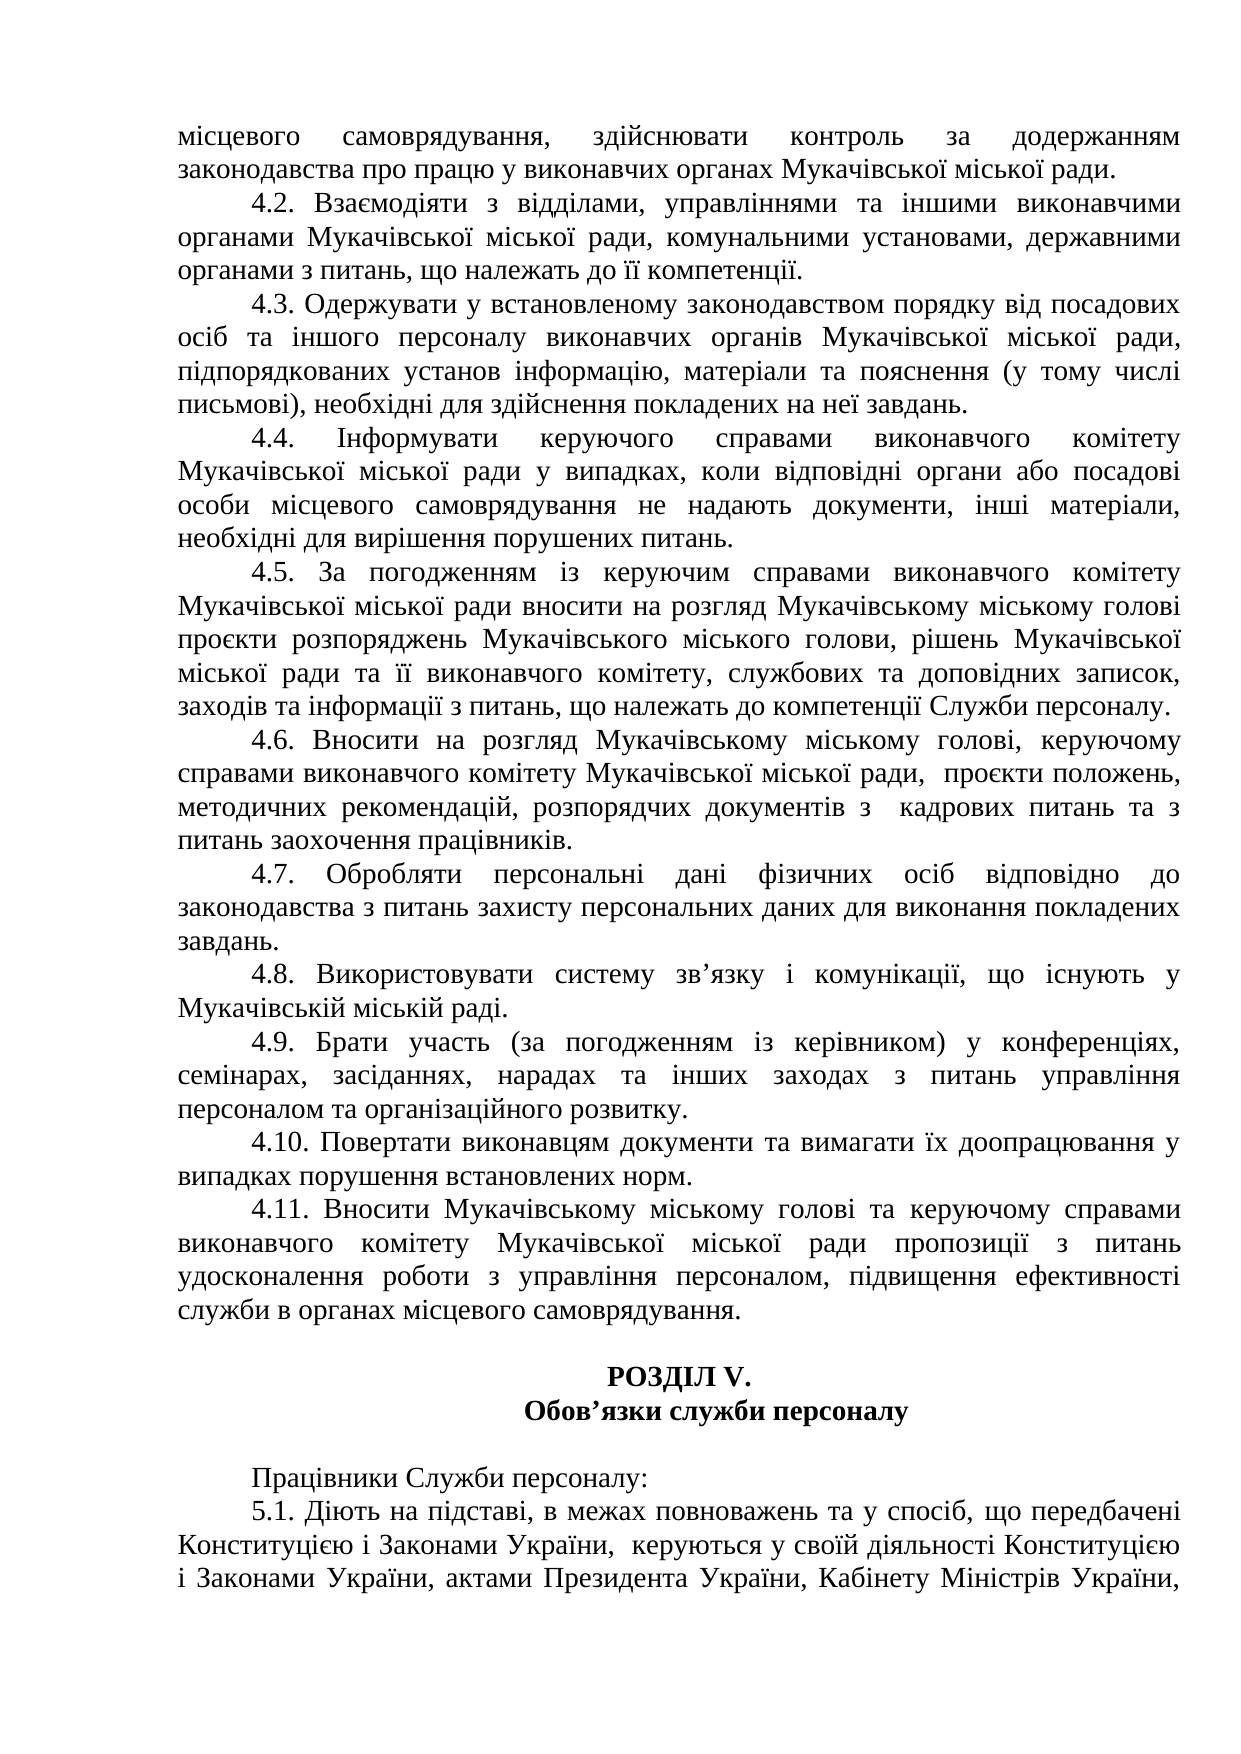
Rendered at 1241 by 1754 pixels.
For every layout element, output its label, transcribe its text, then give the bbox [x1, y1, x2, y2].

text 4.6. Вносити на розгляд Мукачівському міському голові, керуючому справами виконавчого комітету Мукачівської міської ради, проєкти положень, методичних рекомендацій, розпорядчих документів з кадрових питань та з питань заохочення працівників. [177, 722, 1181, 856]
text 4.9. Брати участь (за погодженням із керівником) у конференціях, семінарах, засіданнях, нарадах та інших заходах з питань управління персоналом та організаційного розвитку. [177, 1024, 1181, 1124]
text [177, 1493, 1181, 1594]
text 4.3. Одержувати у встановленому законодавством порядку від посадових осіб та іншого персоналу виконавчих органів Мукачівської міської ради, підпорядкованих установ інформацію, матеріали та пояснення (у тому числі письмові), необхідні для здійснення покладених на неї завдань. [177, 286, 1181, 420]
text Обов’язки служби персоналу [177, 1393, 1181, 1426]
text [177, 118, 1181, 185]
text 4.7. Обробляти персональні дані фізичних осіб відповідно до законодавства з питань захисту персональних даних для виконання покладених завдань. [177, 856, 1181, 957]
text Працівники Служби персоналу: [177, 1460, 1181, 1493]
text 4.5. За погодженням із керуючим справами виконавчого комітету Мукачівської міської ради вносити на розгляд Мукачівському міському голові проєкти розпоряджень Мукачівського міського голови, рішень Мукачівської міської ради та її виконавчого комітету, службових та доповідних записок, заходів та інформації з питань, що належать до компетенції Служби персоналу. [177, 554, 1181, 722]
text розділ V. [177, 1359, 1181, 1393]
text 4.2. Взаємодіяти з відділами, управліннями та іншими виконавчими органами Мукачівської міської ради, комунальними установами, державними органами з питань, що належать до її компетенції. [177, 185, 1181, 286]
text 4.10. Повертати виконавцям документи та вимагати їх доопрацювання у випадках порушення встановлених норм. [177, 1124, 1181, 1191]
text 4.11. Вносити Мукачівському міському голові та керуючому справами виконавчого комітету Мукачівської міської ради пропозиції з питань удосконалення роботи з управління персоналом, підвищення ефективності служби в органах місцевого самоврядування. [177, 1191, 1181, 1326]
text 4.4. Інформувати керуючого справами виконавчого комітету Мукачівської міської ради у випадках, коли відповідні органи або посадові особи місцевого самоврядування не надають документи, інші матеріали, необхідні для вирішення порушених питань. [177, 420, 1181, 554]
text 4.8. Використовувати систему зв’язку і комунікації, що існують у Мукачівській міській раді. [177, 957, 1181, 1024]
